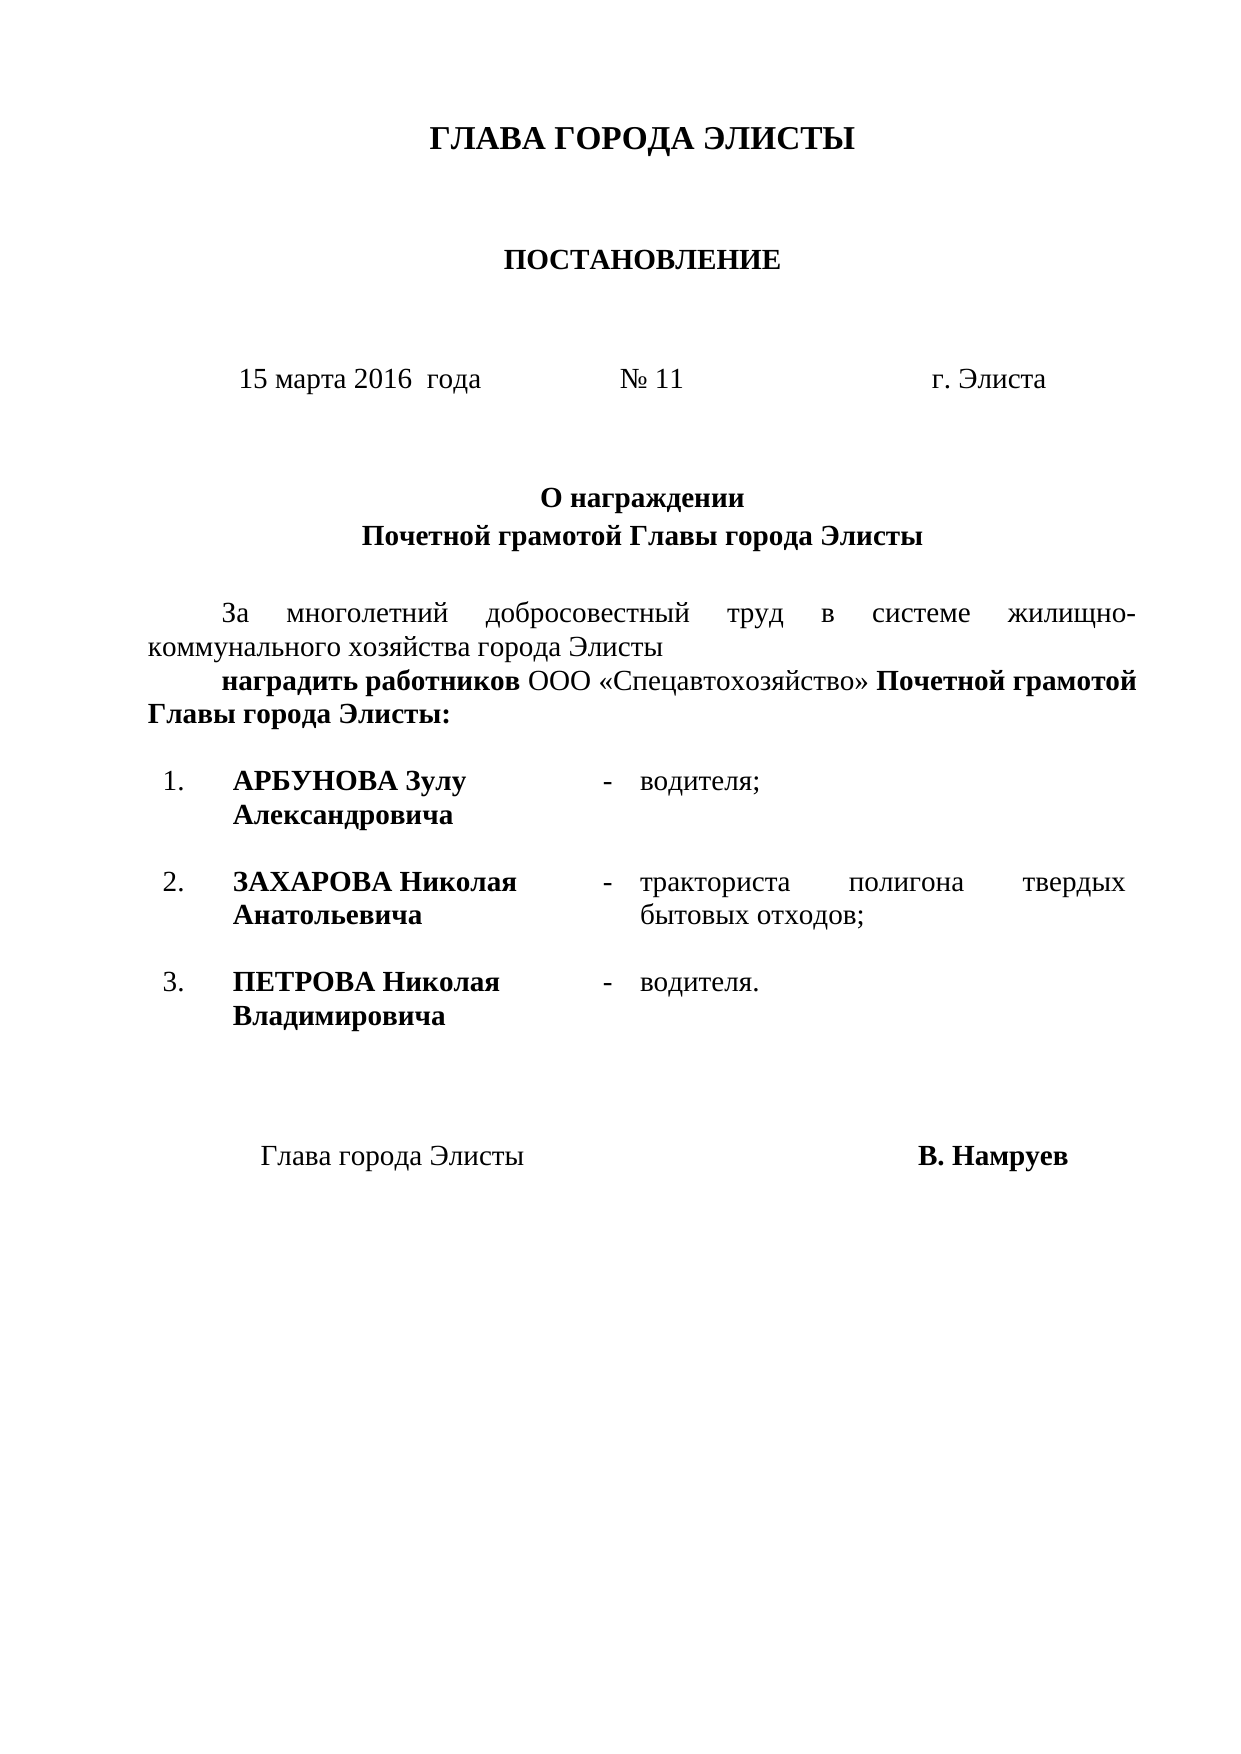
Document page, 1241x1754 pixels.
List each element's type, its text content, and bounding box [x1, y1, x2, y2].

table_cell [148, 965, 221, 1032]
table_cell [148, 864, 221, 964]
table_cell ЗАХАРОВА Николая Анатольевича [221, 864, 586, 964]
text О награждении [148, 480, 1137, 513]
table_cell - [586, 864, 628, 964]
table_header водителя; [629, 763, 1137, 864]
table_cell - [586, 965, 628, 1032]
text За многолетний добросовестный труд в системе жилищно-коммунального хозяйства города Элисты [148, 596, 1137, 663]
table_cell ПЕТРОВА Николая Владимировича [221, 965, 586, 1032]
text Почетной грамотой Главы города Элисты [148, 518, 1137, 552]
table_header [148, 763, 221, 864]
text ГЛАВА ГОРОДА ЭЛИСТЫ [148, 118, 1137, 156]
table_header АРБУНОВА Зулу Александровича [221, 763, 586, 864]
table_header - [586, 763, 628, 864]
text Глава города Элисты В. Намруев [148, 1138, 1137, 1171]
text 15 марта 2016 года № 11 г. Элиста [148, 361, 1137, 395]
text наградить работников ООО «Спецавтохозяйство» Почетной грамотой Главы города Элисты: [148, 663, 1137, 730]
text ПОСТАНОВЛЕНИЕ [148, 242, 1137, 276]
table_cell тракториста полигона твердых бытовых отходов; [629, 864, 1137, 964]
table_cell водителя. [629, 965, 1137, 1032]
